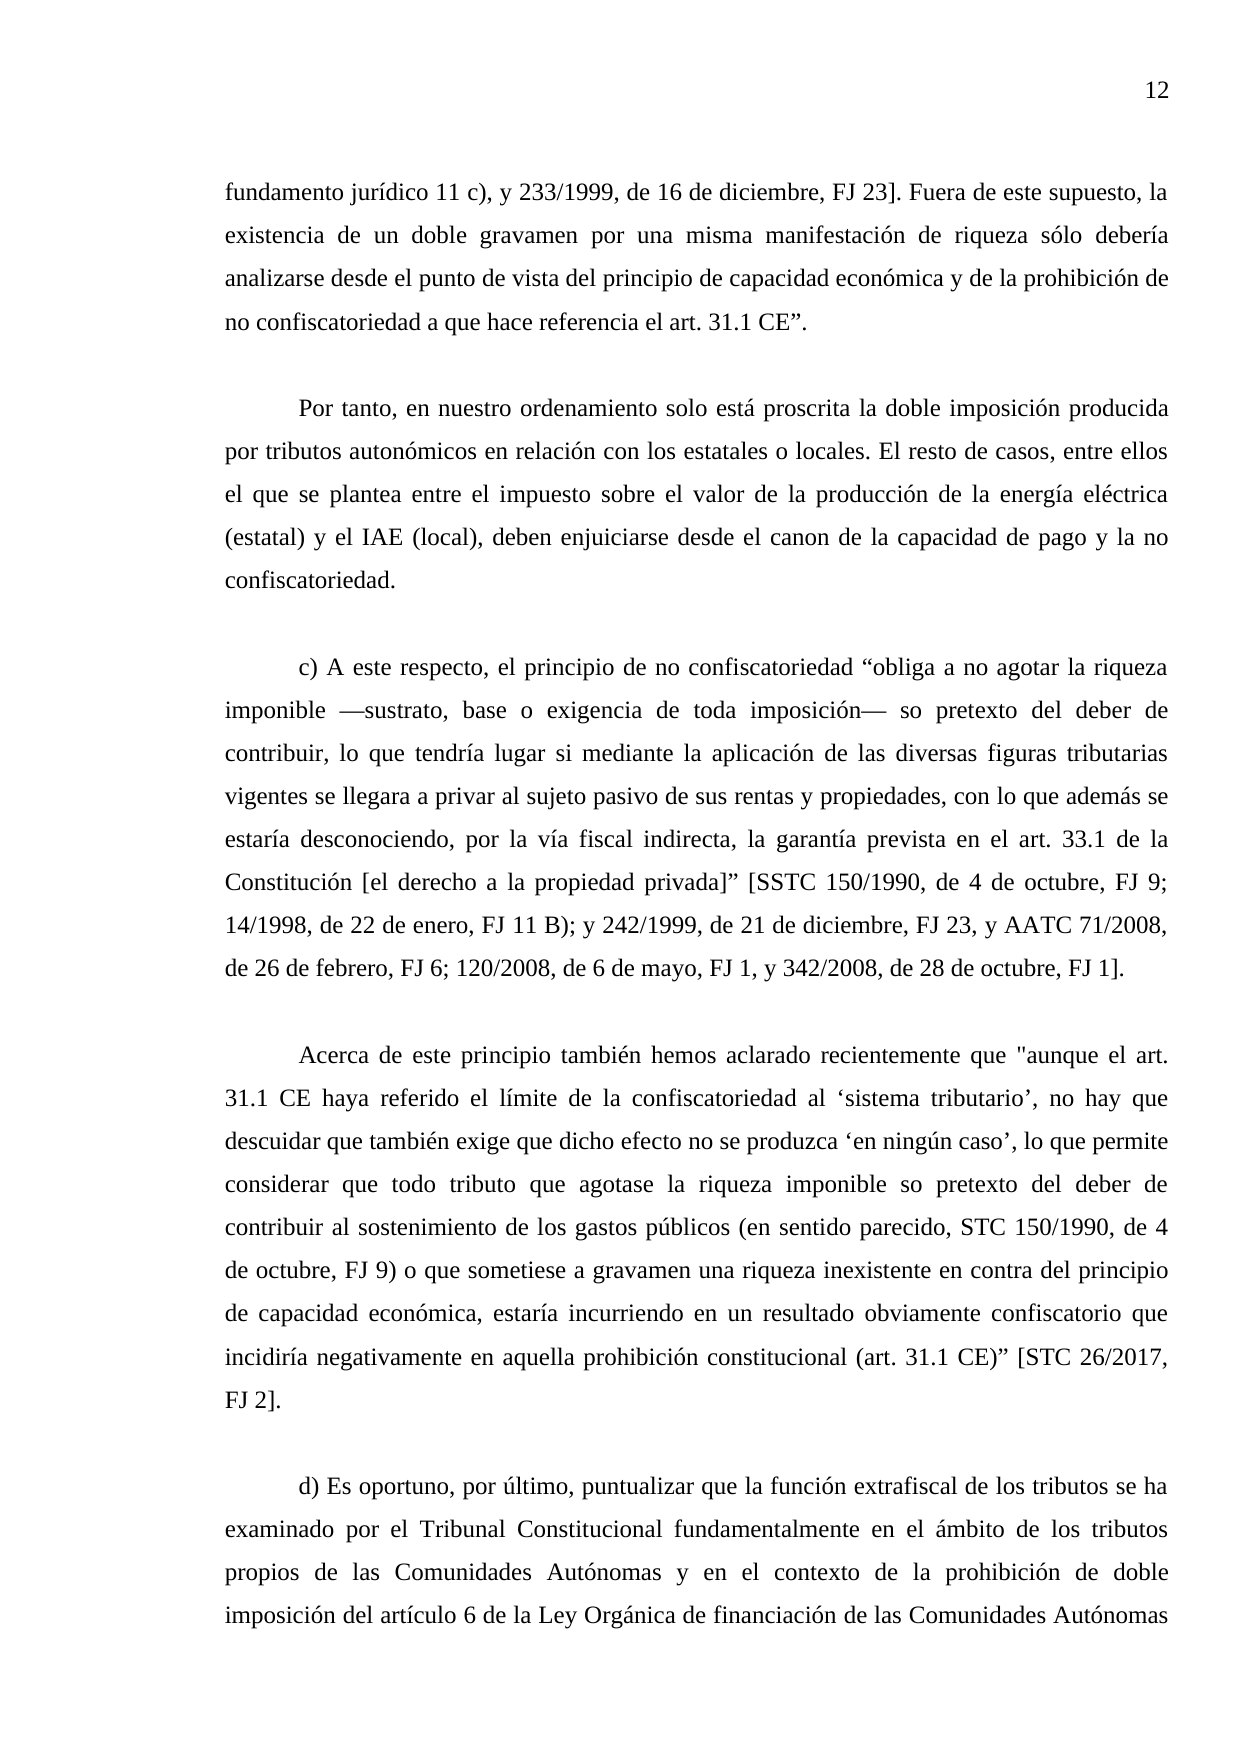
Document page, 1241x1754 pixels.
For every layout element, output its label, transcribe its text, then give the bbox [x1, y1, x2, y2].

text c) A este respecto, el principio de no confiscatoriedad “obliga a no agotar la riqueza imponible —sustrato, base o exigencia de toda imposición— so pretexto del deber de contribuir, lo que tendría lugar si mediante la aplicación de las diversas figuras tributarias vigentes se llegara a privar al sujeto pasivo de sus rentas y propiedades, con lo que además se estaría desconociendo, por la vía fiscal indirecta, la garantía prevista en el art. 33.1 de la Constitución [el derecho a la propiedad privada]” [SSTC 150/1990, de 4 de octubre, FJ 9; 14/1998, de 22 de enero, FJ 11 B); y 242/1999, de 21 de diciembre, FJ 23, y AATC 71/2008, de 26 de febrero, FJ 6; 120/2008, de 6 de mayo, FJ 1, y 342/2008, de 28 de octubre, FJ 1]. [224, 652, 1169, 982]
text Acerca de este principio también hemos aclarado recientemente que "aunque el art. 31.1 CE haya referido el límite de la confiscatoriedad al ‘sistema tributario’, no hay que descuidar que también exige que dicho efecto no se produzca ‘en ningún caso’, lo que permite considerar que todo tributo que agotase la riqueza imponible so pretexto del deber de contribuir al sostenimiento de los gastos públicos (en sentido parecido, STC 150/1990, de 4 de octubre, FJ 9) o que sometiese a gravamen una riqueza inexistente en contra del principio de capacidad económica, estaría incurriendo en un resultado obviamente confiscatorio que incidiría negativamente en aquella prohibición constitucional (art. 31.1 CE)” [STC 26/2017, FJ 2]. [224, 1040, 1169, 1413]
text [224, 1471, 1169, 1629]
text Por tanto, en nuestro ordenamiento solo está proscrita la doble imposición producida por tributos autonómicos en relación con los estatales o locales. El resto de casos, entre ellos el que se plantea entre el impuesto sobre el valor de la producción de la energía eléctrica (estatal) y el IAE (local), deben enjuiciarse desde el canon de la capacidad de pago y la no confiscatoriedad. [224, 393, 1169, 594]
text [224, 177, 1169, 335]
